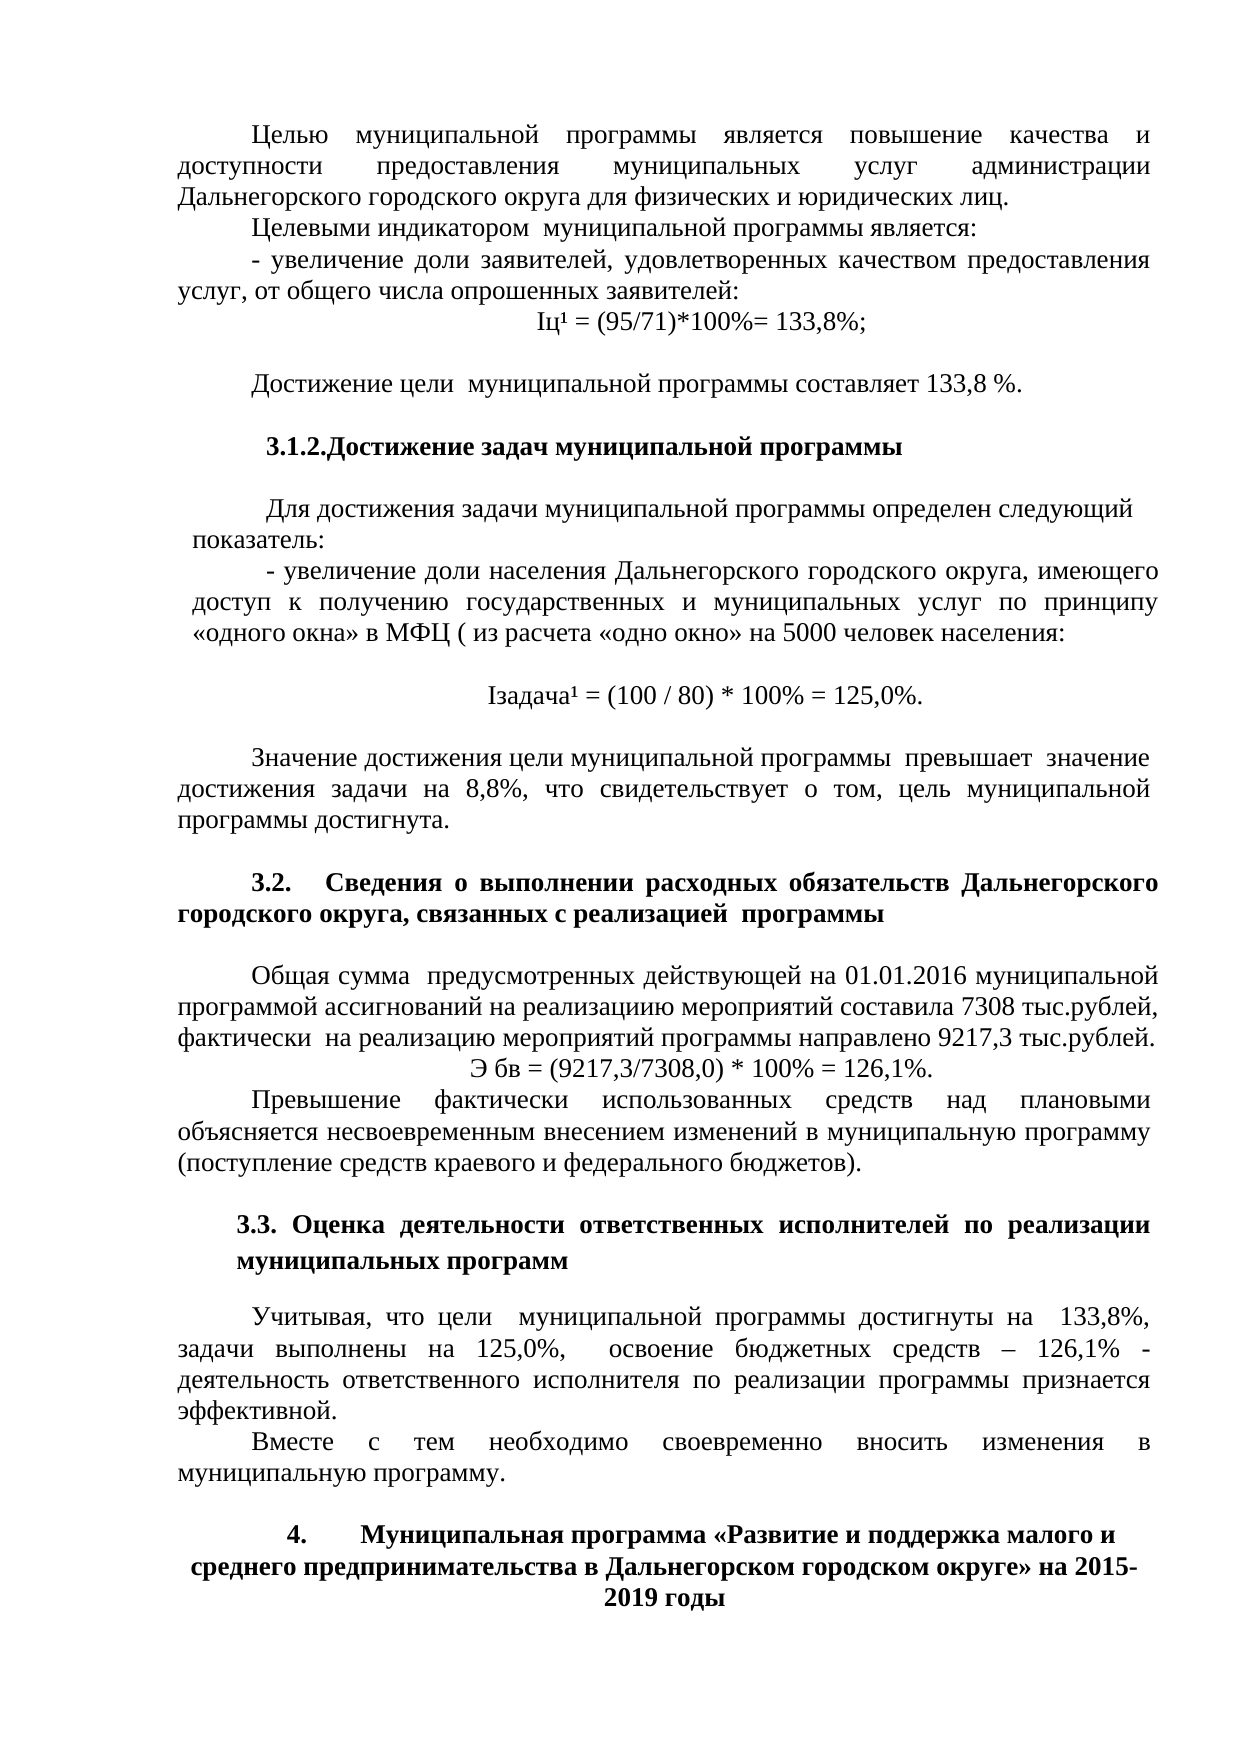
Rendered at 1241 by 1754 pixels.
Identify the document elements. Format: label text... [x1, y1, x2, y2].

list Э бв = (9217,3/7308,0) * 100% = 126,1%. [177, 1052, 1152, 1084]
list Сведения о выполнении расходных обязательств Дальнегорского городского округа, связанных с реализацией программы [177, 866, 1159, 928]
list Iц¹ = (95/71)*100%= 133,8%; [177, 305, 1152, 336]
list - увеличение доли заявителей, удовлетворенных качеством предоставления услуг, от общего числа опрошенных заявителей: [177, 243, 1152, 305]
list Вместе с тем необходимо своевременно вносить изменения в муниципальную программу. [177, 1425, 1152, 1487]
list Значение достижения цели муниципальной программы превышает значение достижения задачи на 8,8%, что свидетельствует о том, цель муниципальной программы достигнута. [177, 741, 1152, 834]
list Достижение цели муниципальной программы составляет 133,8 %. [177, 367, 1152, 398]
text Для достижения задачи муниципальной программы определен следующий показатель: [192, 492, 1159, 554]
text 3.1.2.Достижение задач муниципальной программы [192, 429, 1159, 461]
list Превышение фактически использованных средств над плановыми объясняется несвоевременным внесением изменений в муниципальную программу (поступление средств краевого и федерального бюджетов). [177, 1084, 1152, 1177]
list Учитывая, что цели муниципальной программы достигнуты на 133,8%, задачи выполнены на 125,0%, освоение бюджетных средств – 126,1% - деятельность ответственного исполнителя по реализации программы признается эффективной. [177, 1301, 1152, 1425]
text Общая сумма предусмотренных действующей на 01.01.2016 муниципальной программой ассигнований на реализациию мероприятий составила 7308 тыс.рублей, фактически на реализацию мероприятий программы направлено 9217,3 тыс.рублей. [177, 959, 1159, 1052]
text Iзадача¹ = (100 / 80) * 100% = 125,0%. [177, 679, 1159, 710]
text 3.3. Оценка деятельности ответственных исполнителей по реализации муниципальных программ [236, 1208, 1152, 1275]
list Муниципальная программа «Развитие и поддержка малого и среднего предпринимательства в Дальнегорском городском округе» на 2015-2019 годы [177, 1518, 1152, 1612]
text - увеличение доли населения Дальнегорского городского округа, имеющего доступ к получению государственных и муниципальных услуг по принципу «одного окна» в МФЦ ( из расчета «одно окно» на 5000 человек населения: [192, 554, 1159, 648]
list Целевыми индикатором муниципальной программы является: [177, 212, 1152, 243]
list Целью муниципальной программы является повышение качества и доступности предоставления муниципальных услуг администрации Дальнегорского городского округа для физических и юридических лиц. [177, 118, 1152, 212]
